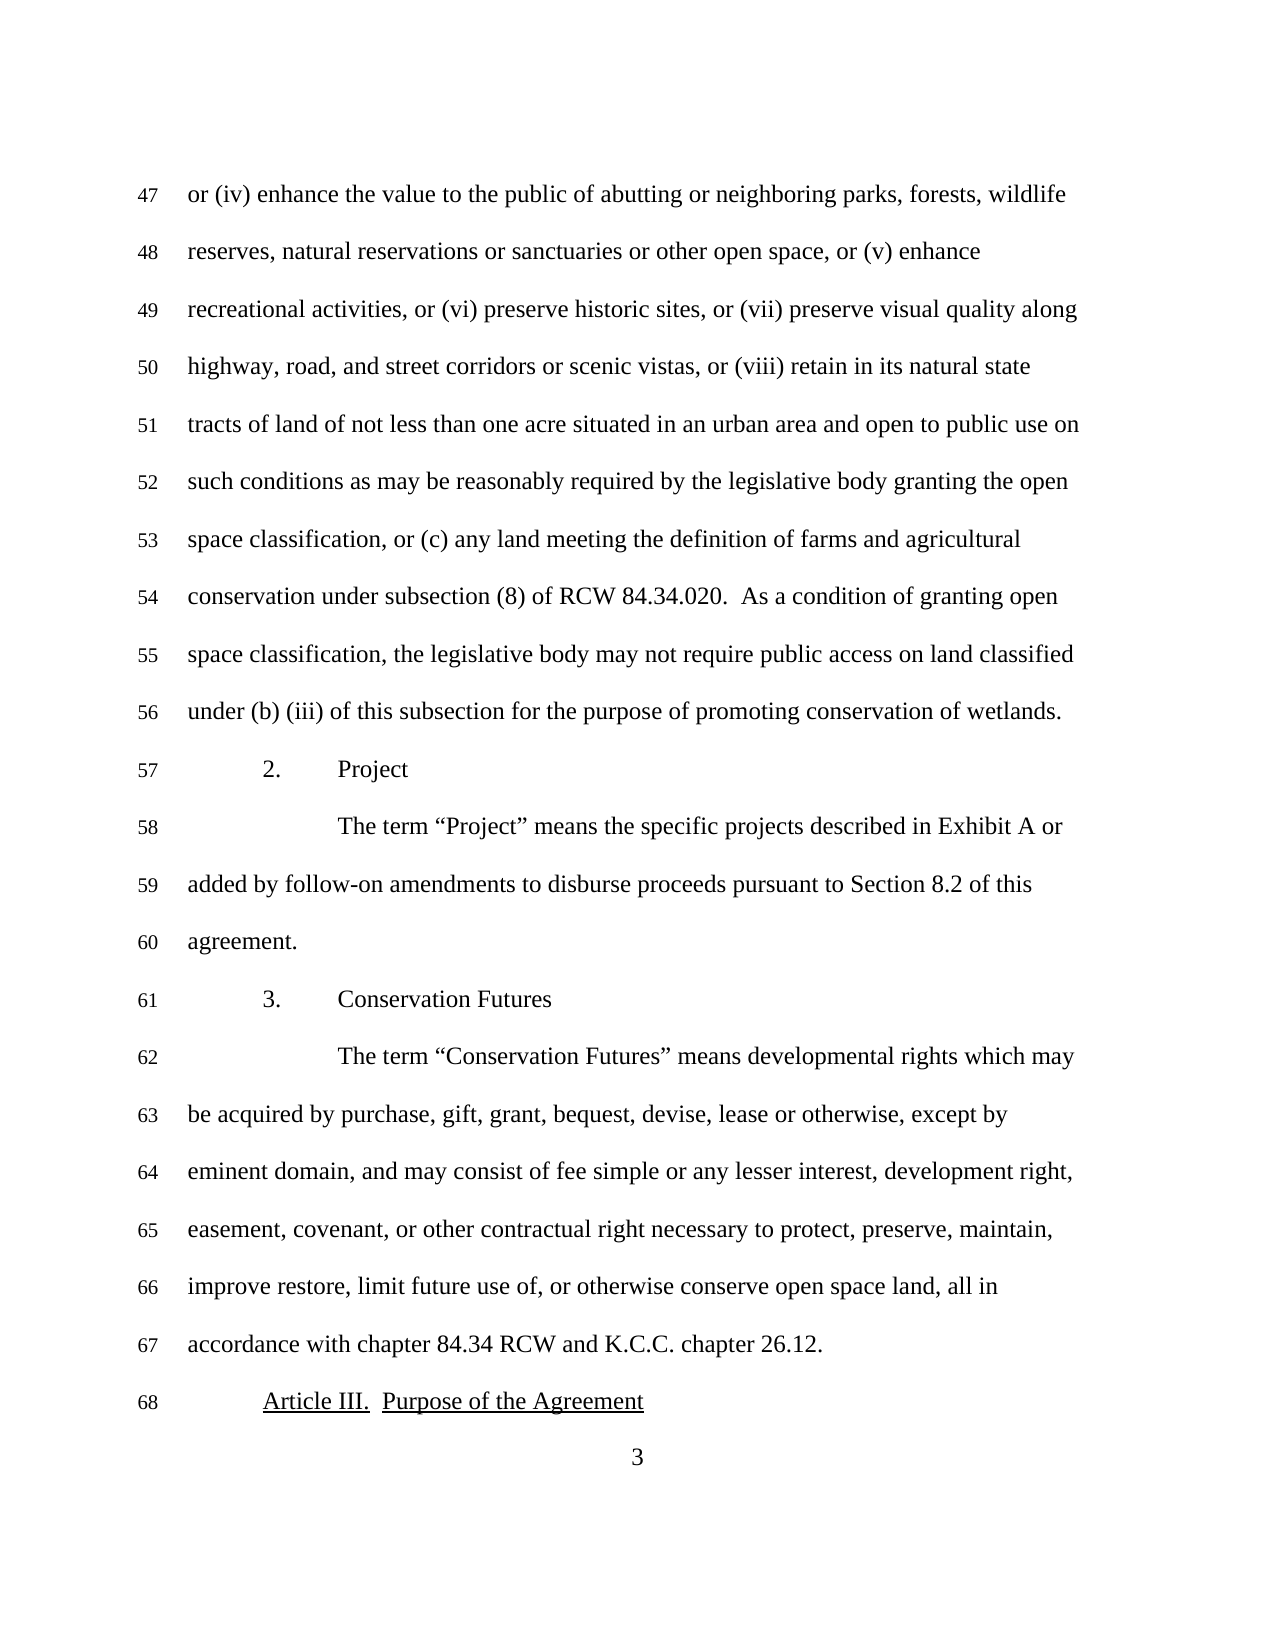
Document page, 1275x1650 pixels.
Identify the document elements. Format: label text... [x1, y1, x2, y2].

text The term “Project” means the specific projects described in Exhibit A or added by follow-on amendments to disburse proceeds pursuant to Section 8.2 of this agreement. [187, 811, 1087, 955]
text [187, 179, 1087, 725]
text 2. Project [187, 754, 1087, 782]
text The term “Conservation Futures” means developmental rights which may be acquired by purchase, gift, grant, bequest, devise, lease or otherwise, except by eminent domain, and may consist of fee simple or any lesser interest, development right, easement, covenant, or other contractual right necessary to protect, preserve, maintain, improve restore, limit future use of, or otherwise conserve open space land, all in accordance with chapter 84.34 RCW and K.C.C. chapter 26.12. [187, 1041, 1087, 1357]
text Article III. Purpose of the Agreement [187, 1386, 1087, 1415]
text 3. Conservation Futures [187, 984, 1087, 1012]
